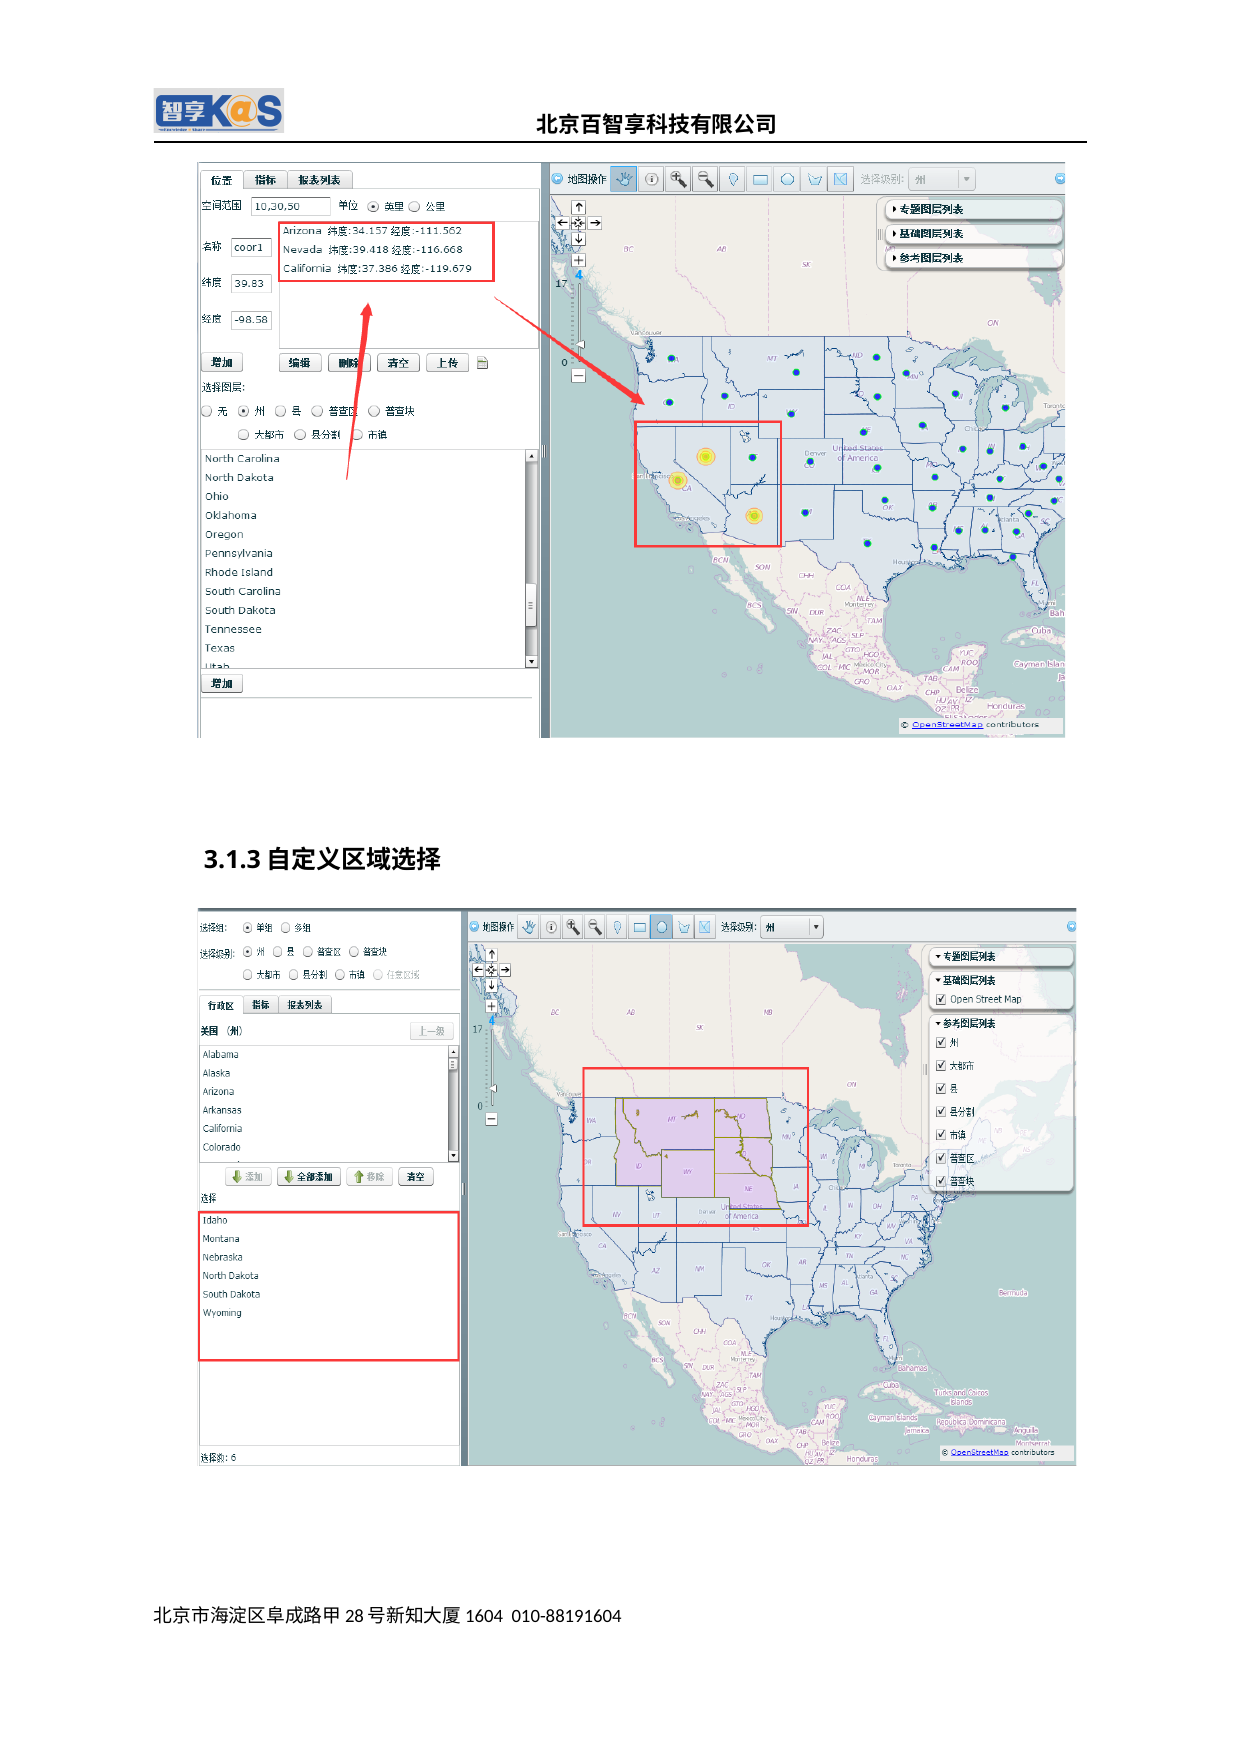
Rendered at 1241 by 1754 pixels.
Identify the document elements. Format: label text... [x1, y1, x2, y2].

picture [197, 908, 1077, 1466]
text 3.1.3自定义区域选择 [153, 824, 1087, 891]
picture [197, 162, 1065, 738]
picture [153, 88, 285, 133]
